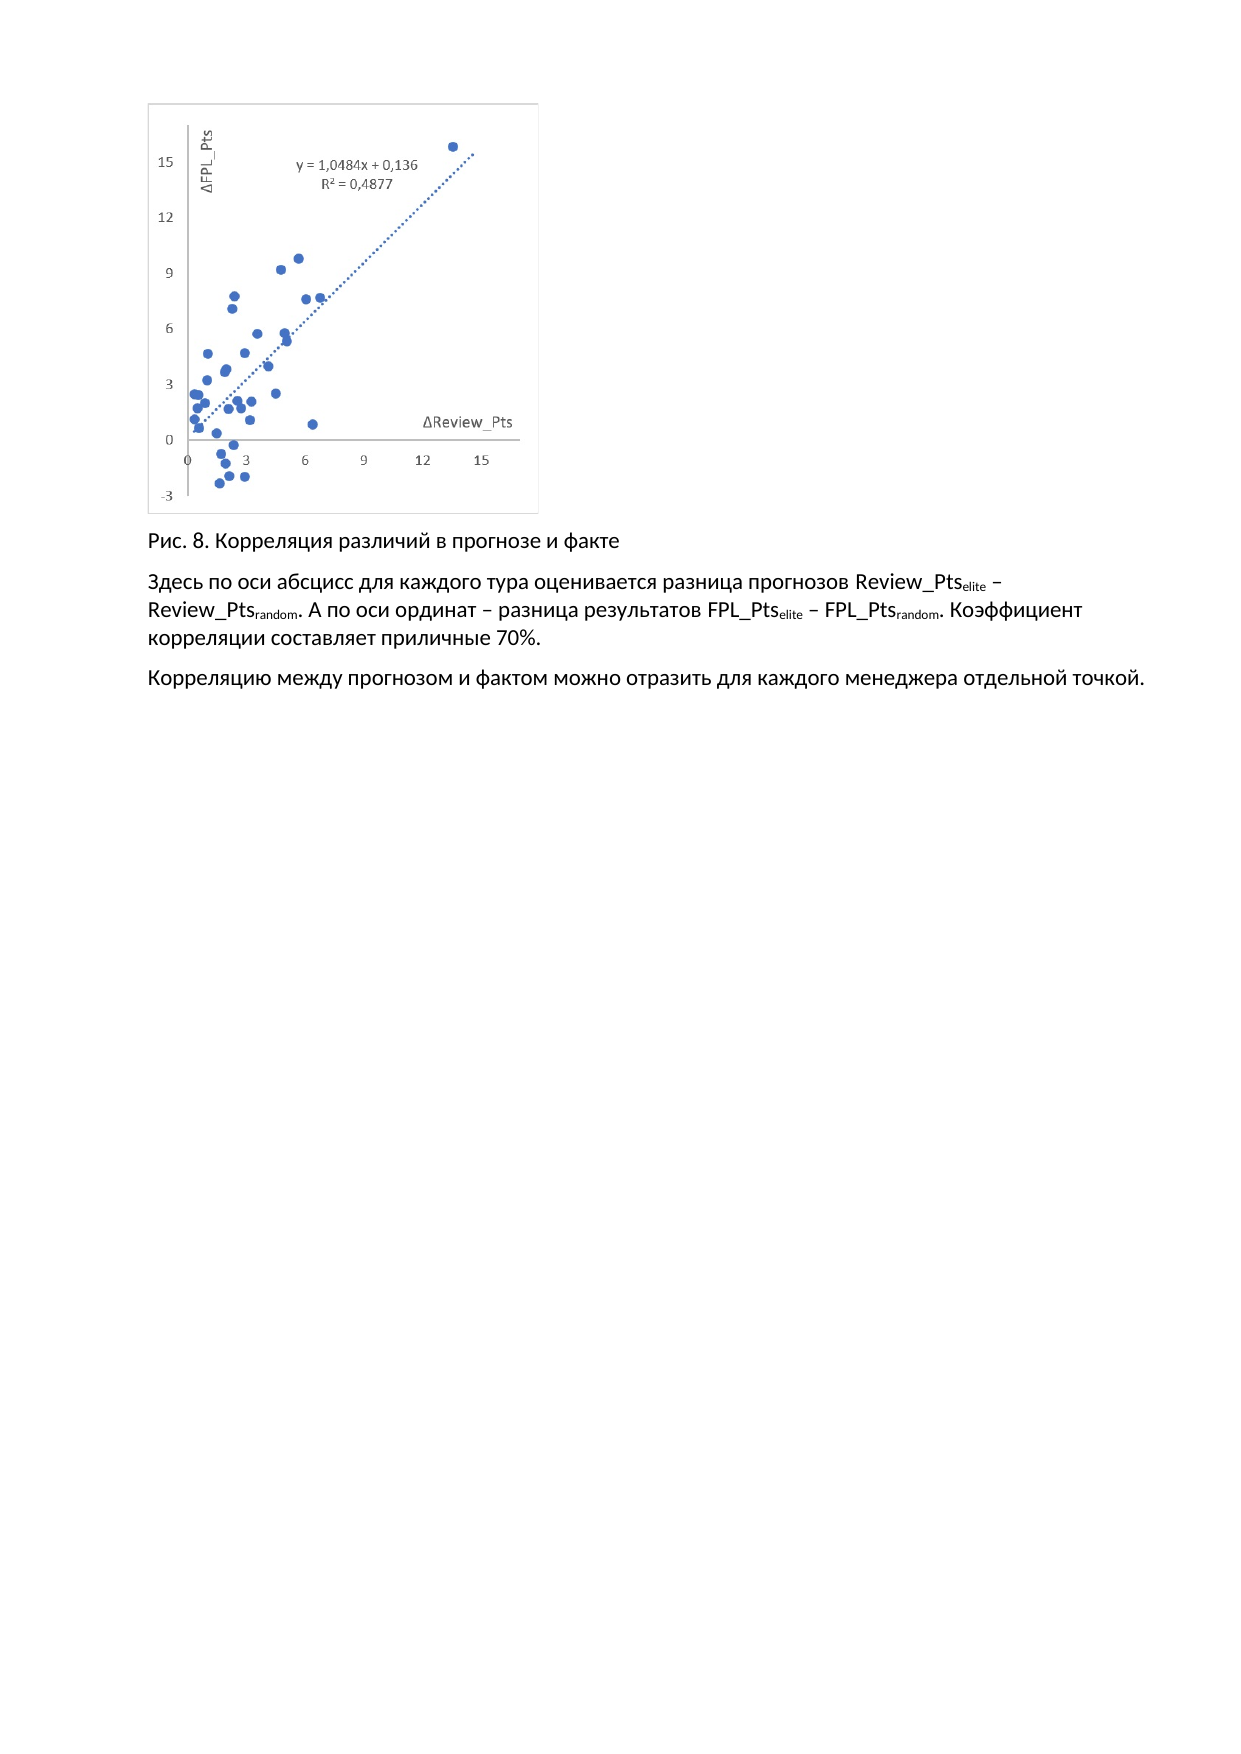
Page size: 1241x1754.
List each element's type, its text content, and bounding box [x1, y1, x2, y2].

picture [147, 103, 539, 514]
text Рис. 8. Корреляция различий в прогнозе и факте [148, 526, 1152, 554]
text Корреляцию между прогнозом и фактом можно отразить для каждого менеджера отдельной точкой. [148, 663, 1152, 691]
text Здесь по оси абсцисс для каждого тура оценивается разница прогнозов Review_Ptselite – Review_Ptsrandom. А по оси ординат – разница результатов FPL_Ptselite – FPL_Ptsrandom. Коэффициент корреляции составляет приличные 70%. [148, 567, 1152, 651]
